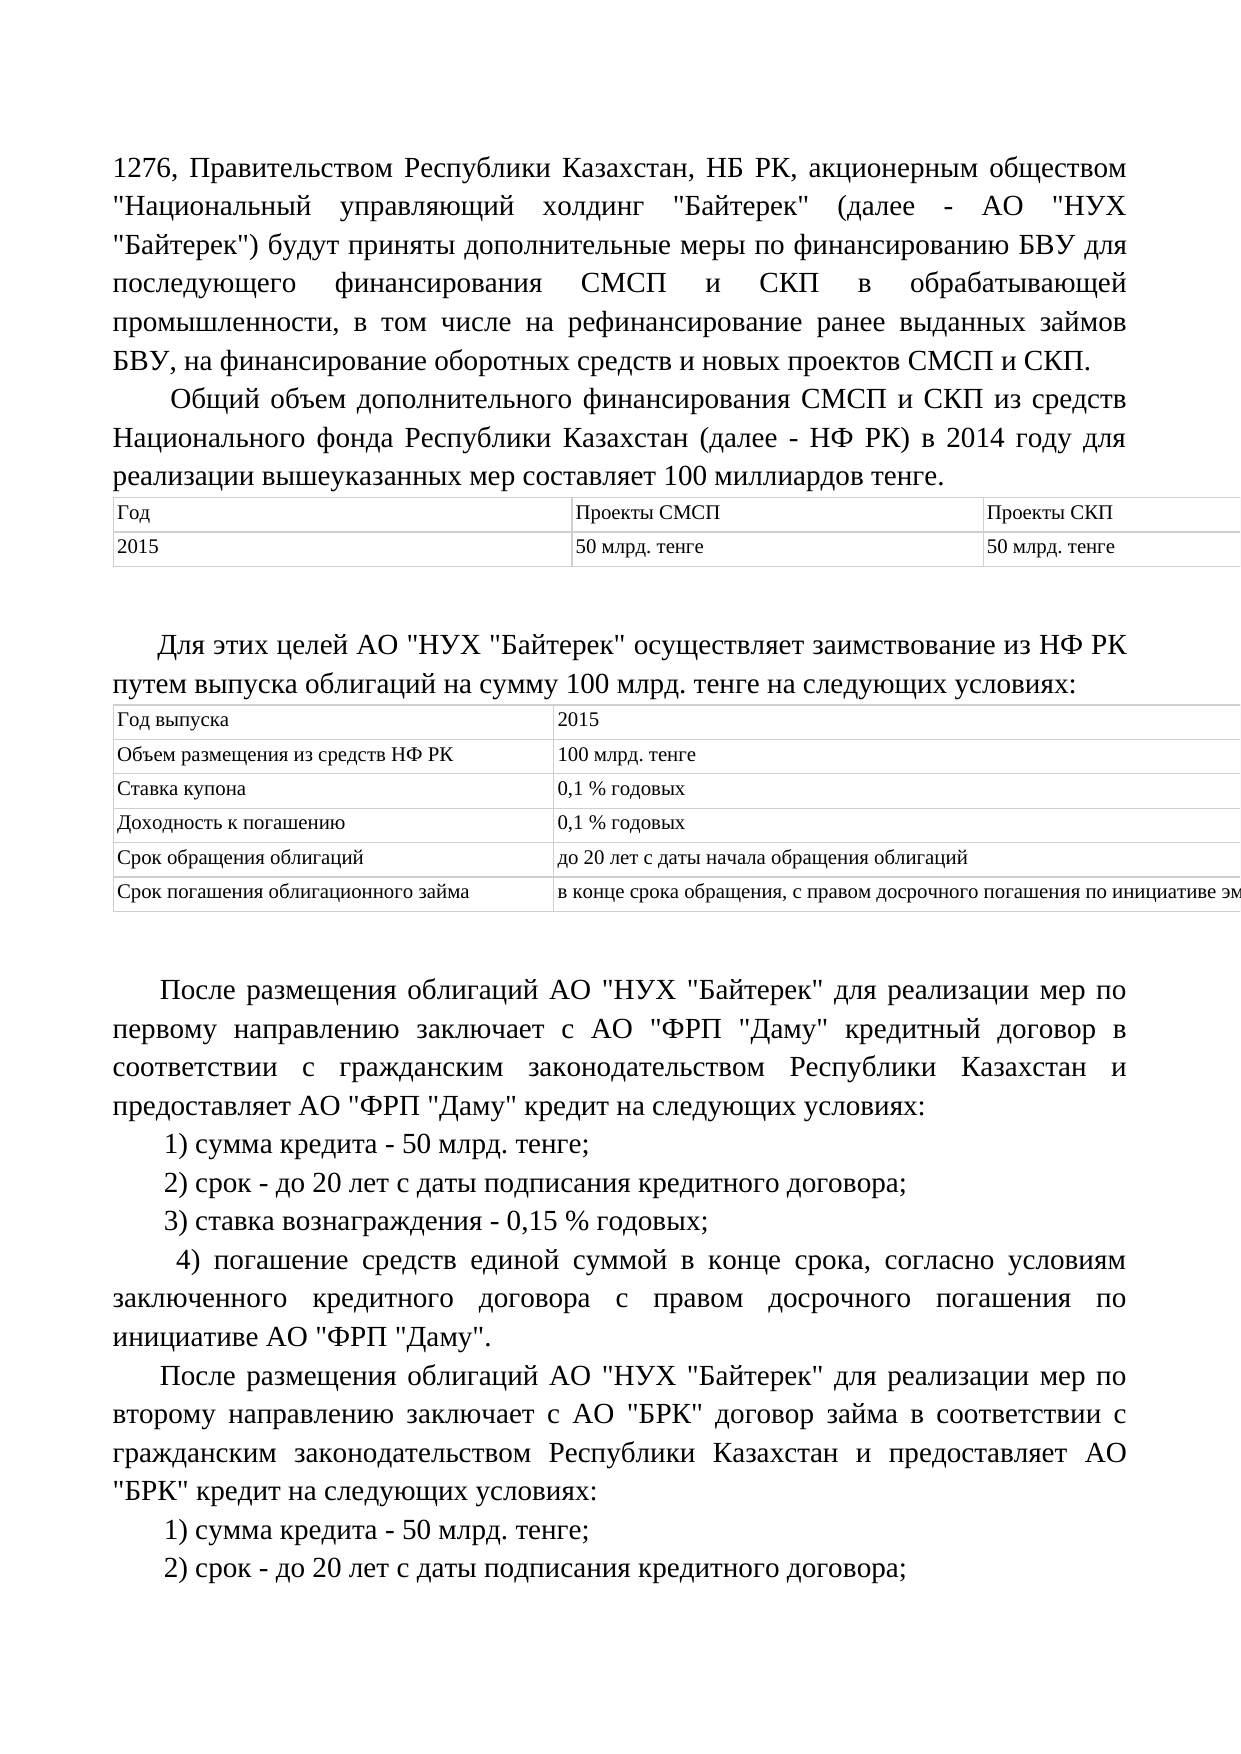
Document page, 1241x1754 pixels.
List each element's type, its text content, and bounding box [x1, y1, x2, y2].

text После размещения облигаций АО "НУХ "Байтерек" для реализации мер по первому направлению заключает с АО "ФРП "Даму" кредитный договор в соответствии с гражданским законодательством Республики Казахстан и предоставляет АО "ФРП "Даму" кредит на следующих условиях: [112, 972, 1128, 1121]
table_cell 2015 [114, 533, 571, 566]
text 2) срок - до 20 лет с даты подписания кредитного договора; [112, 1550, 1128, 1584]
table_cell Срок погашения облигационного займа [114, 878, 553, 911]
text 4) погашение средств единой суммой в конце срока, согласно условиям заключенного кредитного договора с правом досрочного погашения по инициативе АО "ФРП "Даму". [112, 1242, 1128, 1353]
table_cell Срок обращения облигаций [114, 843, 553, 876]
text 2) срок - до 20 лет с даты подписания кредитного договора; [112, 1165, 1128, 1198]
text После размещения облигаций АО "НУХ "Байтерек" для реализации мер по второму направлению заключает с АО "БРК" договор займа в соответствии с гражданским законодательством Республики Казахстан и предоставляет АО "БРК" кредит на следующих условиях: [112, 1358, 1128, 1507]
table_header Год выпуска [114, 706, 553, 739]
table_cell Доходность к погашению [114, 809, 553, 842]
table_cell в конце срока обращения, с правом досрочного погашения по инициативе эмитента [554, 878, 1240, 911]
table_header Проекты СКП [984, 498, 1240, 531]
text 3) ставка вознаграждения - 0,15 % годовых; [112, 1203, 1128, 1237]
table_cell 0,1 % годовых [554, 774, 1240, 807]
table_cell Объем размещения из средств НФ РК [114, 740, 553, 773]
table_cell до 20 лет с даты начала обращения облигаций [554, 843, 1240, 876]
table_cell 50 млрд. тенге [984, 533, 1240, 566]
table_cell 50 млрд. тенге [573, 533, 983, 566]
text Общий объем дополнительного финансирования СМСП и СКП из средств Национального фонда Республики Казахстан (далее - НФ РК) в 2014 году для реализации вышеуказанных мер составляет 100 миллиардов тенге. [112, 381, 1128, 492]
table_cell 100 млрд. тенге [554, 740, 1240, 773]
table_header Проекты СМСП [573, 498, 983, 531]
table_header 2015 [554, 706, 1240, 739]
table_cell Ставка купона [114, 774, 553, 807]
text Для этих целей АО "НУХ "Байтерек" осуществляет заимствование из НФ РК путем выпуска облигаций на сумму 100 млрд. тенге на следующих условиях: [112, 627, 1128, 699]
table_cell 0,1 % годовых [554, 809, 1240, 842]
table_header Год [114, 498, 571, 531]
text 1) сумма кредита - 50 млрд. тенге; [112, 1512, 1128, 1545]
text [112, 150, 1128, 376]
text 1) сумма кредита - 50 млрд. тенге; [112, 1126, 1128, 1160]
